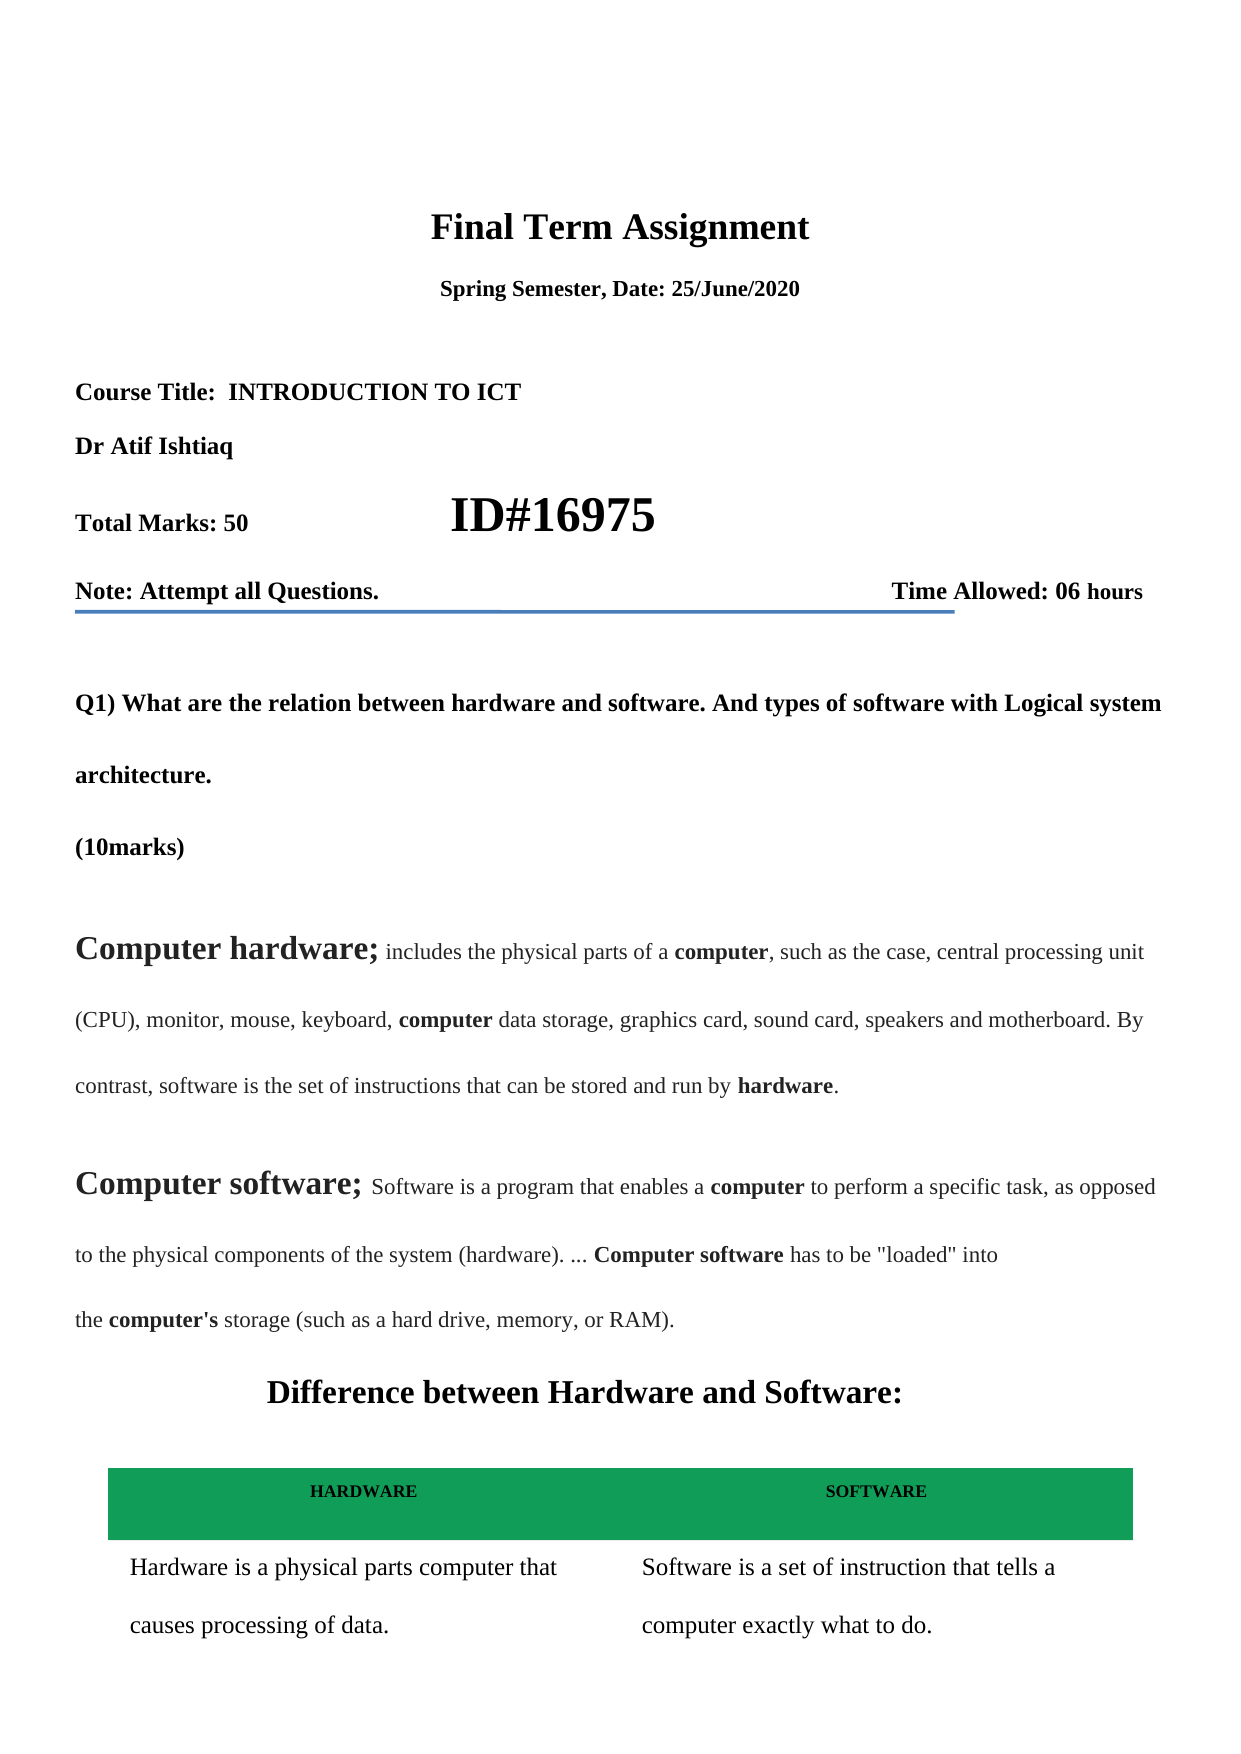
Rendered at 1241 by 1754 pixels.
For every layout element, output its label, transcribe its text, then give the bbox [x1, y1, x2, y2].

text Spring Semester, Date: 25/June/2020 [75, 275, 1165, 302]
text Computer software; Software is a program that enables a computer to perform a specific task, as opposed to the physical components of the system (hardware). ... Computer software has to be "loaded" into the computer's storage (such as a hard drive, memory, or RAM). [75, 1163, 1165, 1333]
table_cell Hardware is a physical parts computer that causes processing of data. [108, 1541, 620, 1676]
text Course Title: INTRODUCTION TO ICT [75, 377, 1165, 406]
text Difference between Hardware and Software: [75, 1372, 1165, 1411]
table_header SOFTWARE [620, 1468, 1133, 1540]
text Computer hardware; includes the physical parts of a computer, such as the case, central processing unit (CPU), monitor, mouse, keyboard, computer data storage, graphics card, sound card, speakers and motherboard. By contrast, software is the set of instructions that can be stored and run by hardware. [75, 928, 1165, 1098]
table_header HARDWARE [108, 1468, 620, 1540]
text Final Term Assignment [75, 205, 1165, 248]
text Note: Attempt all Questions. Time Allowed: 06 hours [75, 576, 1165, 605]
text Q1) What are the relation between hardware and software. And types of software with Logical system architecture. (10marks) [75, 688, 1165, 860]
text Dr Atif Ishtiaq [75, 431, 1165, 460]
text Total Marks: 50 ID#16975 [75, 485, 1165, 542]
table_cell Software is a set of instruction that tells a computer exactly what to do. [620, 1541, 1133, 1676]
